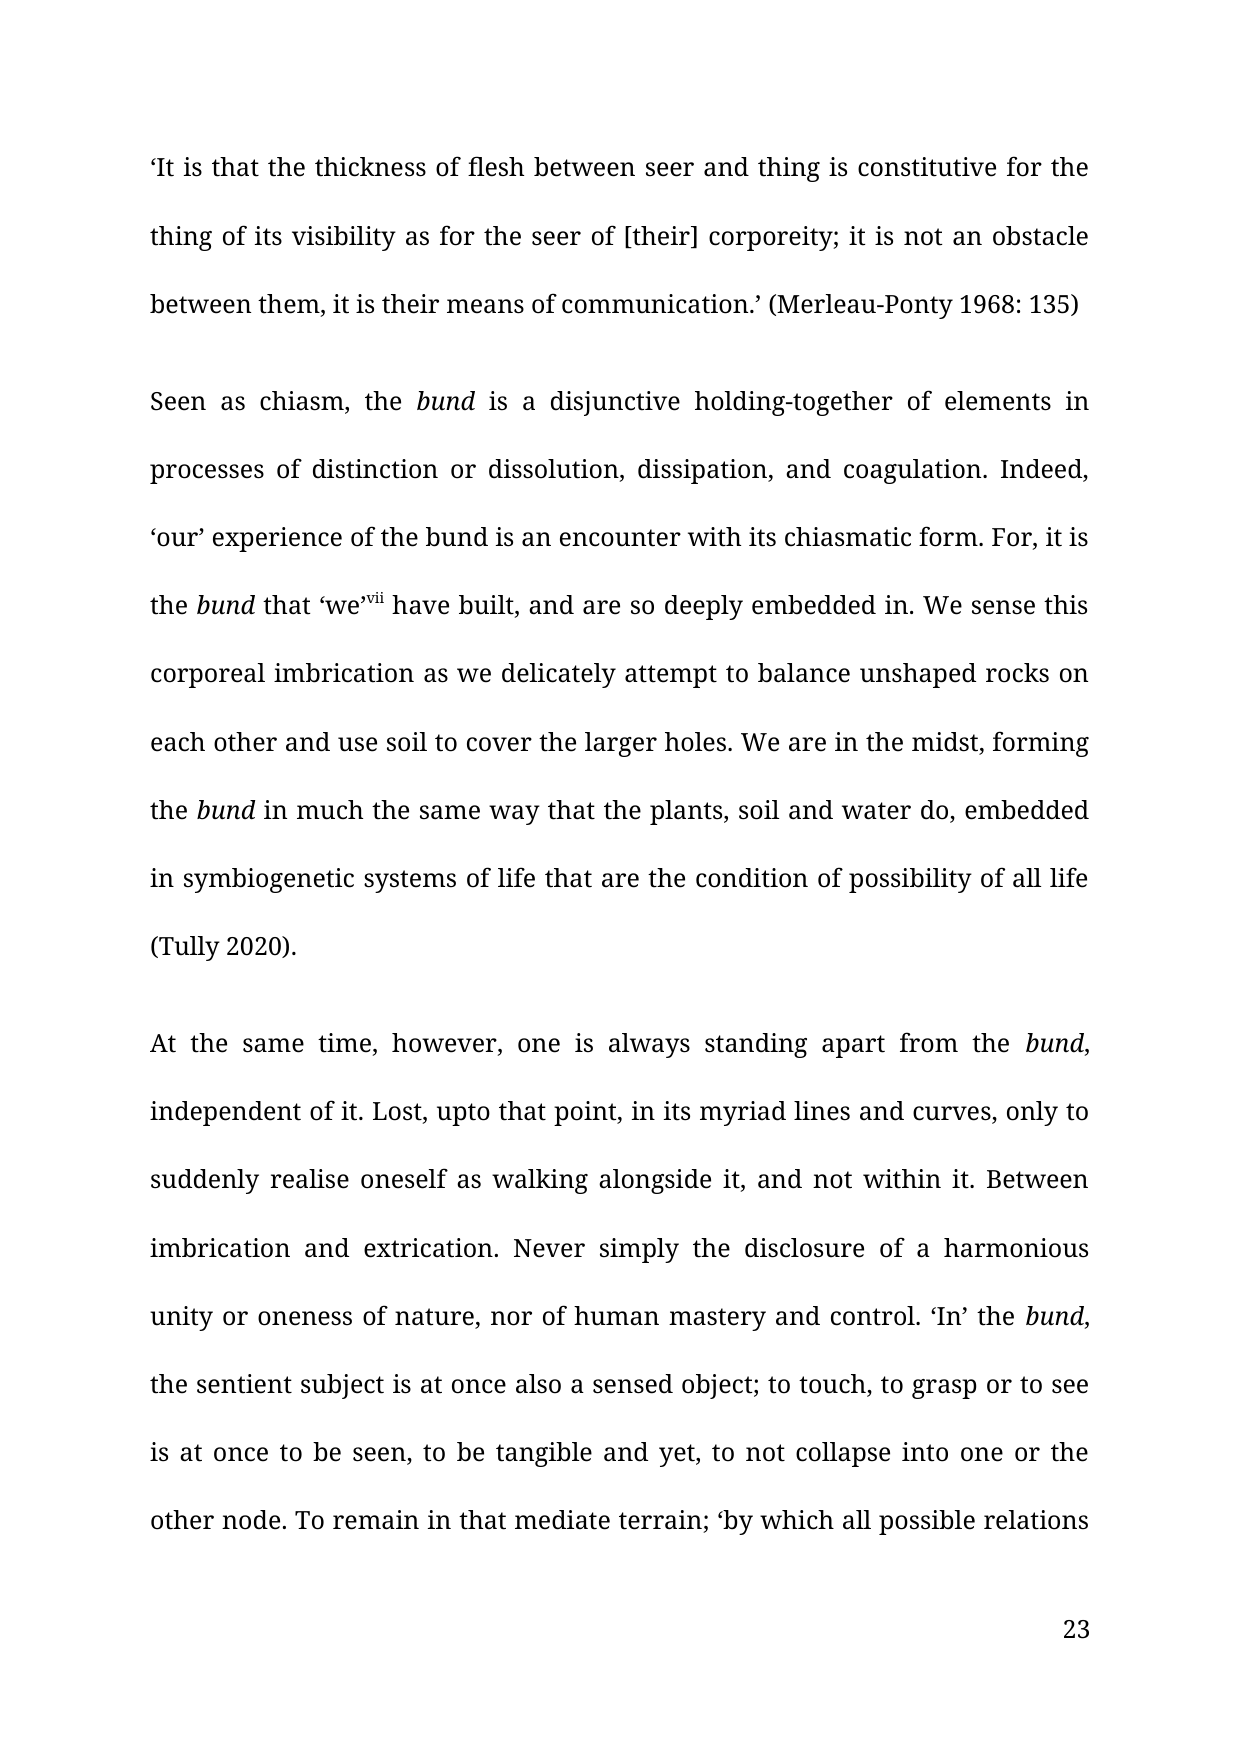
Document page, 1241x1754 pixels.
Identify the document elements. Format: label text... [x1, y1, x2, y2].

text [150, 1026, 1090, 1537]
text ‘It is that the thickness of flesh between seer and thing is constitutive for the thing of its visibility as for the seer of [their] corporeity; it is not an obstacle between them, it is their means of communication.’ (Merleau-Ponty 1968: 135) [150, 150, 1090, 320]
text Seen as chiasm, the bund is a disjunctive holding-together of elements in processes of distinction or dissolution, dissipation, and coagulation. Indeed, ‘our’ experience of the bund is an encounter with its chiasmatic form. For, it is the bund that ‘we’ have built, and are so deeply embedded in. We sense this corporeal imbrication as we delicately attempt to balance unshaped rocks on each other and use soil to cover the larger holes. We are in the midst, forming the bund in much the same way that the plants, soil and water do, embedded in symbiogenetic systems of life that are the condition of possibility of all life (Tully 2020). [150, 383, 1090, 963]
